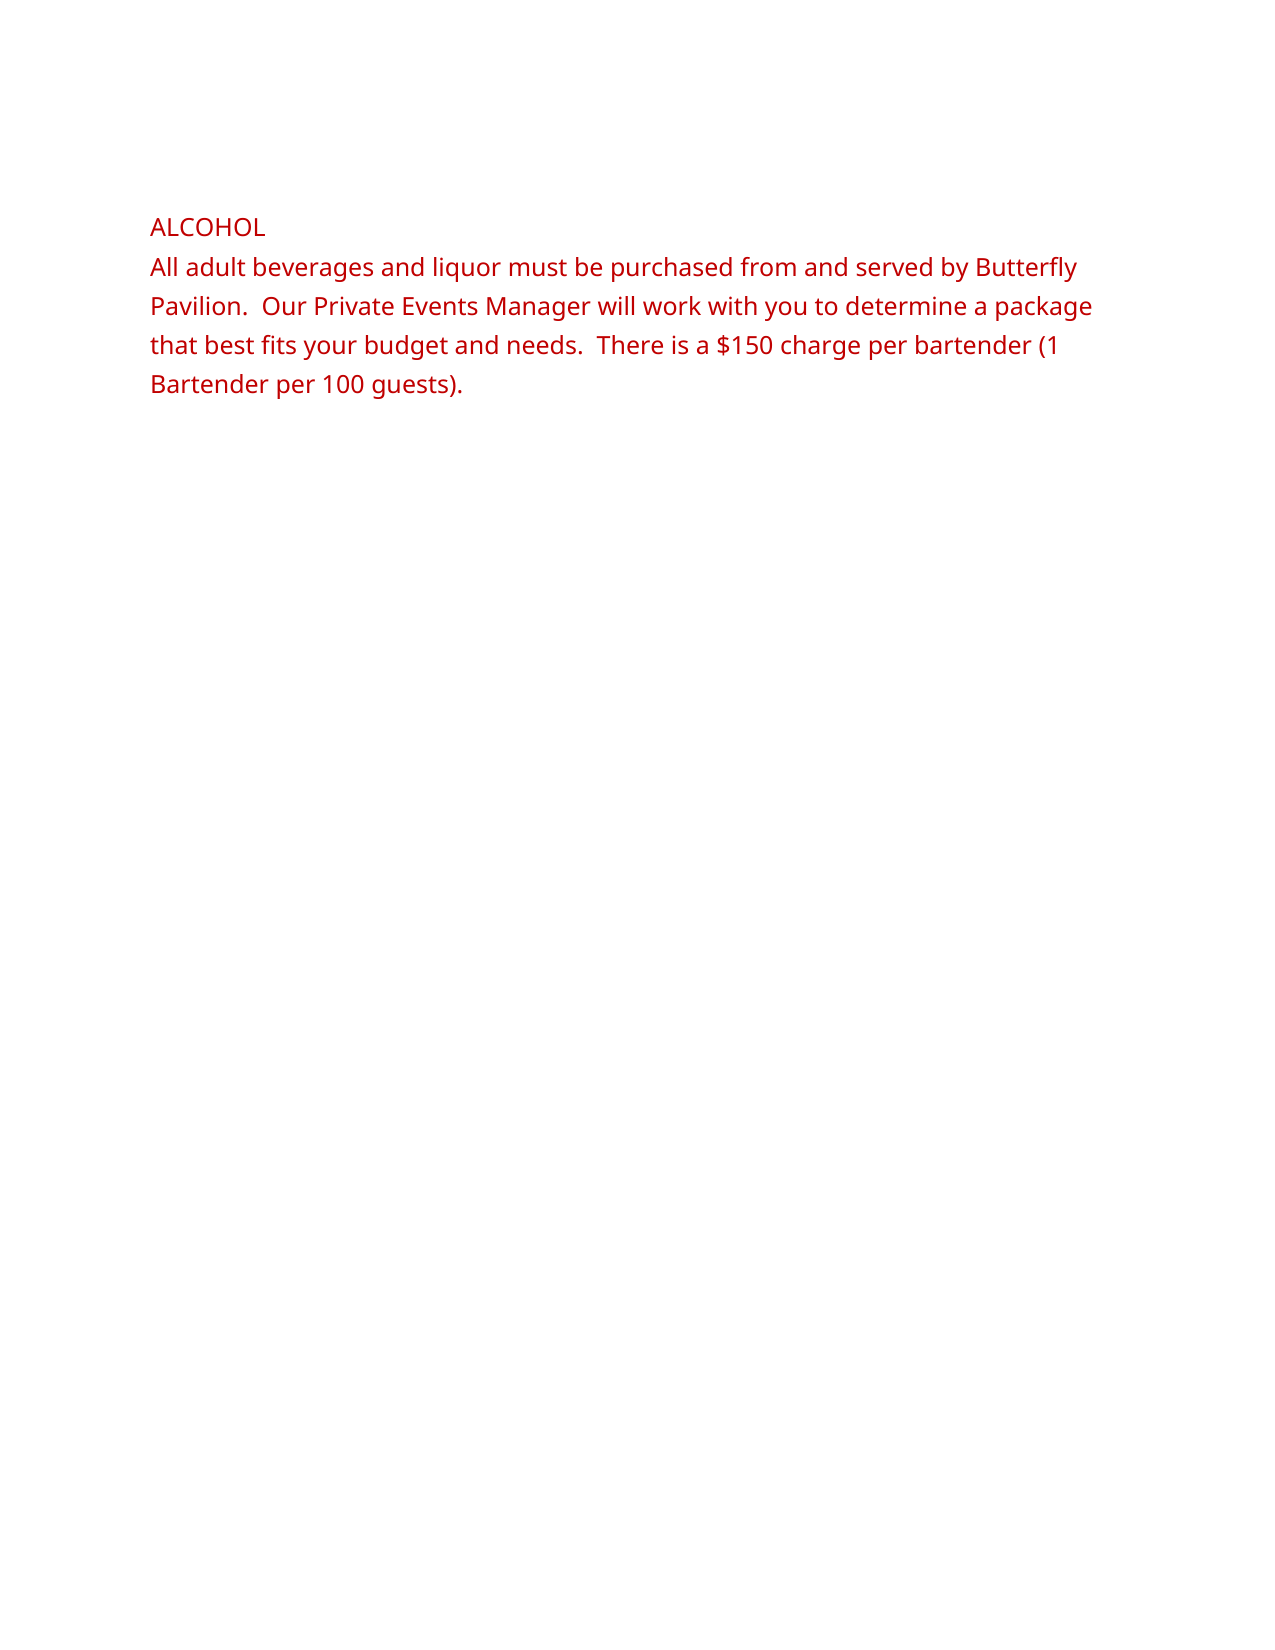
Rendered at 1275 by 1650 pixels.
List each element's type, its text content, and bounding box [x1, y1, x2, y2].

text All adult beverages and liquor must be purchased from and served by Butterfly Pavilion. Our Private Events Manager will work with you to determine a package that best fits your budget and needs. There is a $150 charge per bartender (1 Bartender per 100 guests). [150, 249, 1125, 401]
text ALCOHOL [150, 210, 1125, 244]
